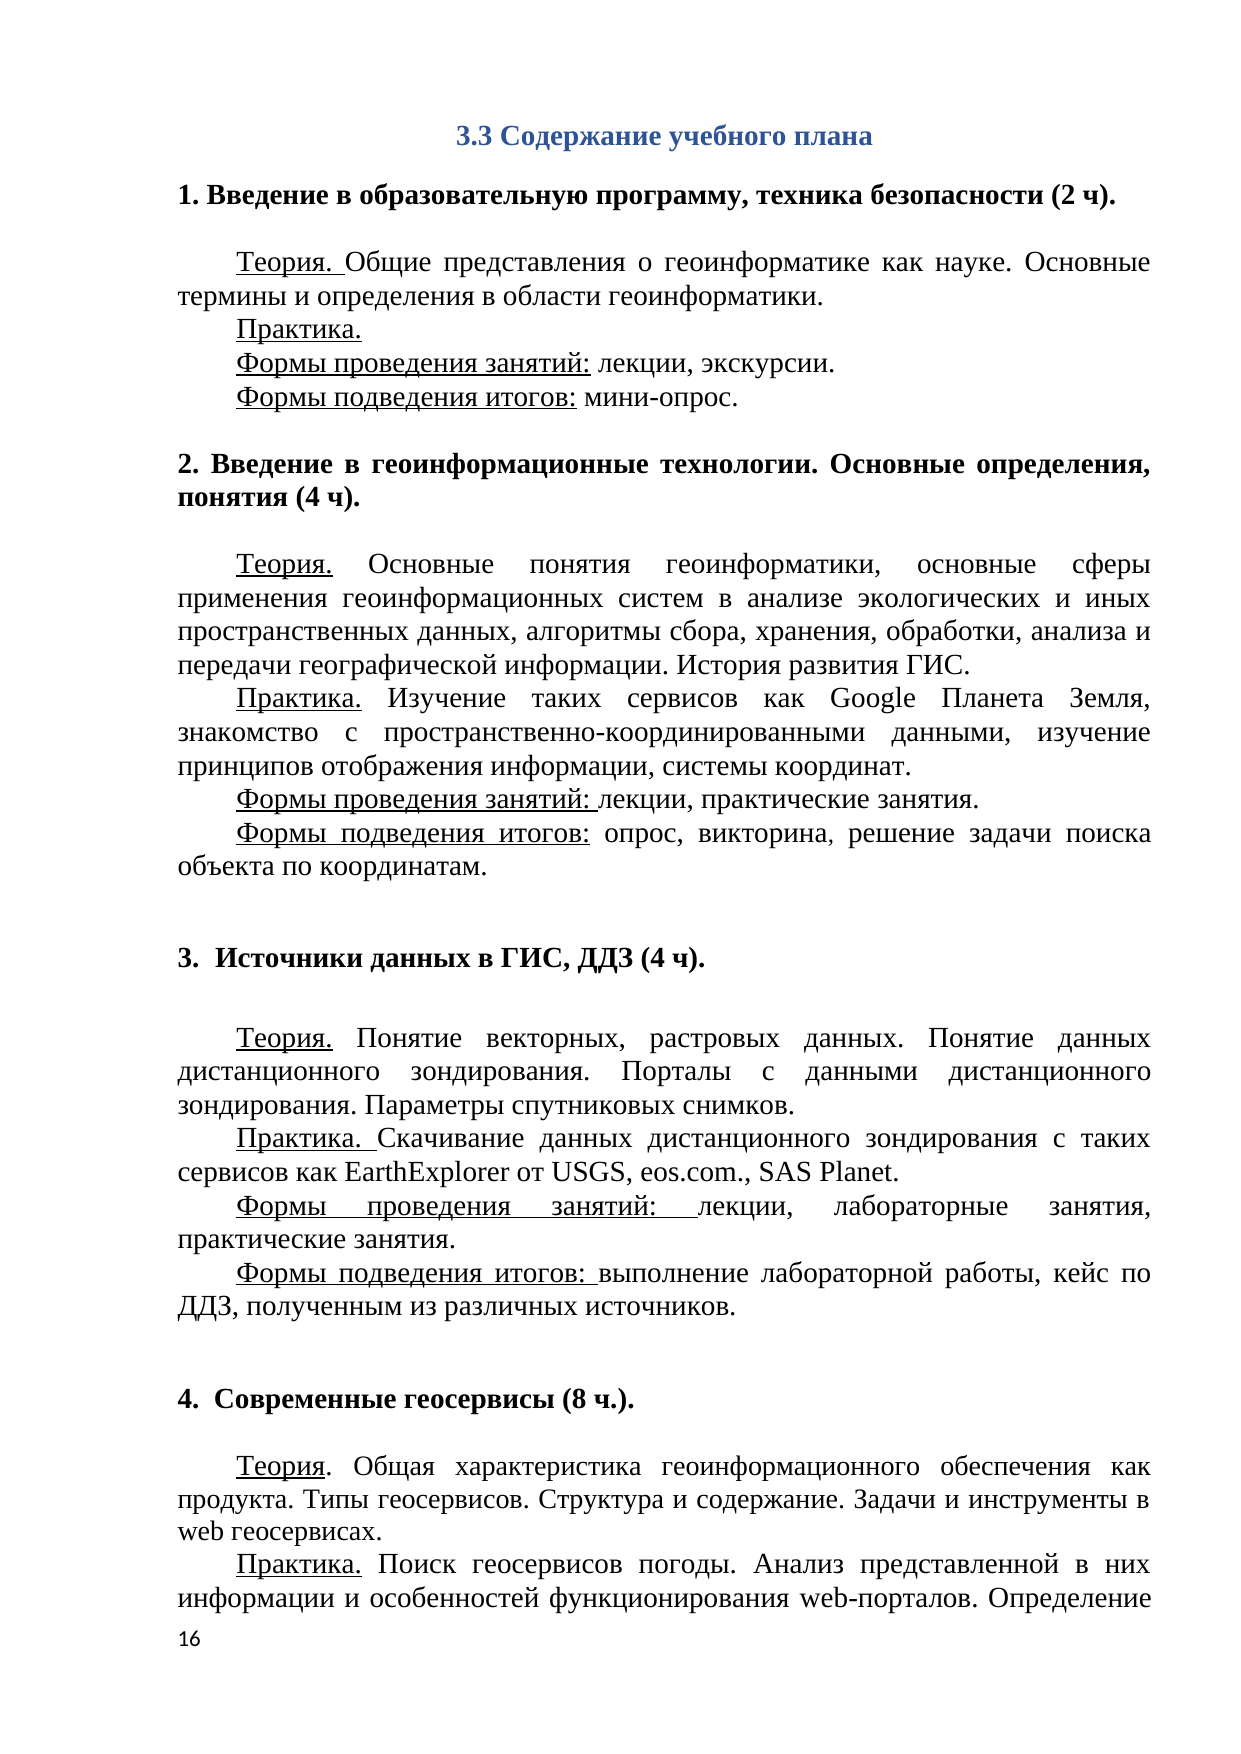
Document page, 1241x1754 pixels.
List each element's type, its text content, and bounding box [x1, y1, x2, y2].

text Формы проведения занятий: лекции, экскурсии. [177, 345, 1152, 379]
text 1. Введение в образовательную программу, техника безопасности (2 ч). [177, 177, 1152, 211]
text Теория. Общие представления о геоинформатике как науке. Основные термины и определения в области геоинформатики. [177, 244, 1152, 312]
text Практика. Изучение таких сервисов как Google Планета Земля, знакомство с пространственно-координированными данными, изучение принципов отображения информации, системы координат. [177, 681, 1152, 781]
list Источники данных в ГИС, ДДЗ (4 ч). [177, 940, 1152, 974]
text Практика. Скачивание данных дистанционного зондирования с таких сервисов как EarthExplorer от USGS, eos.com., SAS Planet. [177, 1121, 1152, 1188]
text Теория. Общая характеристика геоинформационного обеспечения как продукта. Типы геосервисов. Структура и содержание. Задачи и инструменты в web геосервисах. [177, 1448, 1152, 1547]
text Формы подведения итогов: опрос, викторина, решение задачи поиска объекта по координатам. [177, 815, 1152, 882]
text 2. Введение в геоинформационные технологии. Основные определения, понятия (4 ч). [177, 412, 1152, 513]
text Практика. [177, 312, 1152, 345]
text Формы проведения занятий: лекции, лабораторные занятия, практические занятия. [177, 1188, 1152, 1255]
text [177, 1547, 1152, 1614]
text 3.3 Содержание учебного плана [177, 118, 1152, 152]
text Теория. Основные понятия геоинформатики, основные сферы применения геоинформационных систем в анализе экологических и иных пространственных данных, алгоритмы сбора, хранения, обработки, анализа и передачи географической информации. История развития ГИС. [177, 546, 1152, 681]
text 4. Современные геосервисы (8 ч.). [177, 1381, 1152, 1415]
text Формы проведения занятий: лекции, практические занятия. [177, 781, 1152, 815]
text Теория. Понятие векторных, растровых данных. Понятие данных дистанционного зондирования. Порталы с данными дистанционного зондирования. Параметры спутниковых снимков. [177, 1020, 1152, 1121]
text Формы подведения итогов: мини-опрос. [177, 379, 1152, 412]
text Формы подведения итогов: выполнение лабораторной работы, кейс по ДДЗ, полученным из различных источников. [177, 1255, 1152, 1322]
